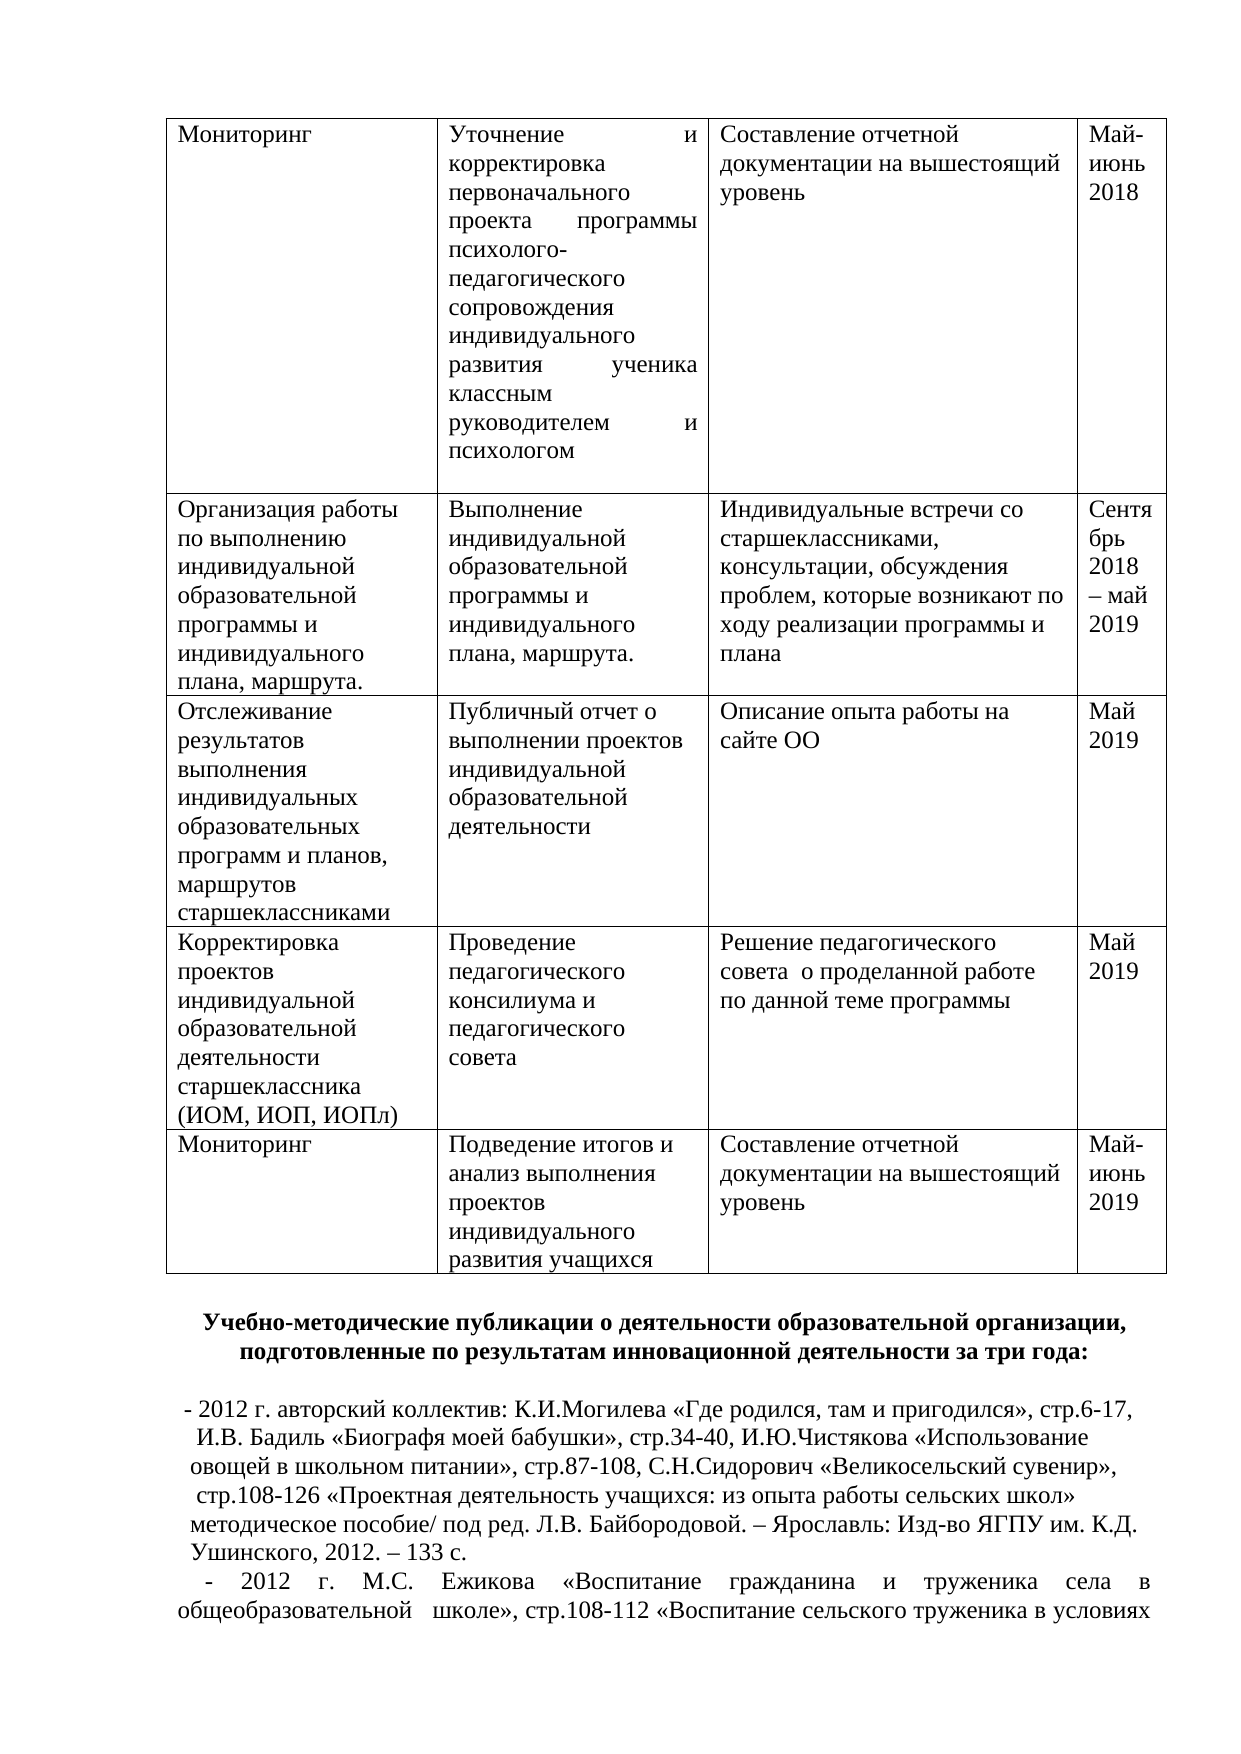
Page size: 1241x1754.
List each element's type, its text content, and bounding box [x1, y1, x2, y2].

table_cell Публичный отчет о выполнении проектов индивидуальной образовательной деятельности [438, 696, 708, 926]
table_cell Отслеживание результатов выполнения индивидуальных образовательных программ и планов, маршрутов старшеклассниками [167, 696, 437, 926]
table_cell Май-июнь 2019 [1078, 1130, 1166, 1273]
table_cell Организация работы по выполнению индивидуальной образовательной программы и индивидуального плана, маршрута. [167, 494, 437, 695]
table_cell Мониторинг [167, 1130, 437, 1273]
text И.В. Бадиль «Биографя моей бабушки», стр.34-40, И.Ю.Чистякова «Использование [177, 1422, 1152, 1451]
table_cell Май 2019 [1078, 927, 1166, 1128]
text методическое пособие/ под ред. Л.В. Байбородовой. – Ярославль: Изд-во ЯГПУ им. К.Д. [177, 1509, 1152, 1537]
text - 2012 г. авторский коллектив: К.И.Могилева «Где родился, там и пригодился», стр.6-17, [177, 1394, 1152, 1422]
table_cell Май-июнь 2018 [1078, 119, 1166, 493]
table_cell Составление отчетной документации на вышестоящий уровень [709, 119, 1077, 493]
table_cell Мониторинг [167, 119, 437, 493]
table_cell Сентябрь 2018 – май 2019 [1078, 494, 1166, 695]
text овощей в школьном питании», стр.87-108, С.Н.Сидорович «Великосельский сувенир», [177, 1451, 1152, 1480]
table_cell Индивидуальные встречи со старшеклассниками, консультации, обсуждения проблем, которые возникают по ходу реализации программы и плана [709, 494, 1077, 695]
table_cell Проведение педагогического консилиума и педагогического совета [438, 927, 708, 1128]
table_cell Уточнение и корректировка первоначального проекта программы психолого-педагогического сопровождения индивидуального развития ученика классным руководителем и психологом [438, 119, 708, 493]
table_cell Подведение итогов и анализ выполнения проектов индивидуального развития учащихся [438, 1130, 708, 1273]
table_cell Корректировка проектов индивидуальной образовательной деятельности старшеклассника (ИОМ, ИОП, ИОПл) [167, 927, 437, 1128]
text Учебно-методические публикации о деятельности образовательной организации, подготовленные по результатам инновационной деятельности за три года: [177, 1307, 1152, 1365]
text Ушинского, 2012. – 133 с. [177, 1537, 1152, 1566]
table_cell Решение педагогического совета о проделанной работе по данной теме программы [709, 927, 1077, 1128]
table_cell Май 2019 [1078, 696, 1166, 926]
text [177, 1566, 1152, 1624]
table_cell Составление отчетной документации на вышестоящий уровень [709, 1130, 1077, 1273]
text стр.108-126 «Проектная деятельность учащихся: из опыта работы сельских школ» [177, 1480, 1152, 1509]
table_cell Выполнение индивидуальной образовательной программы и индивидуального плана, маршрута. [438, 494, 708, 695]
table_cell Описание опыта работы на сайте ОО [709, 696, 1077, 926]
